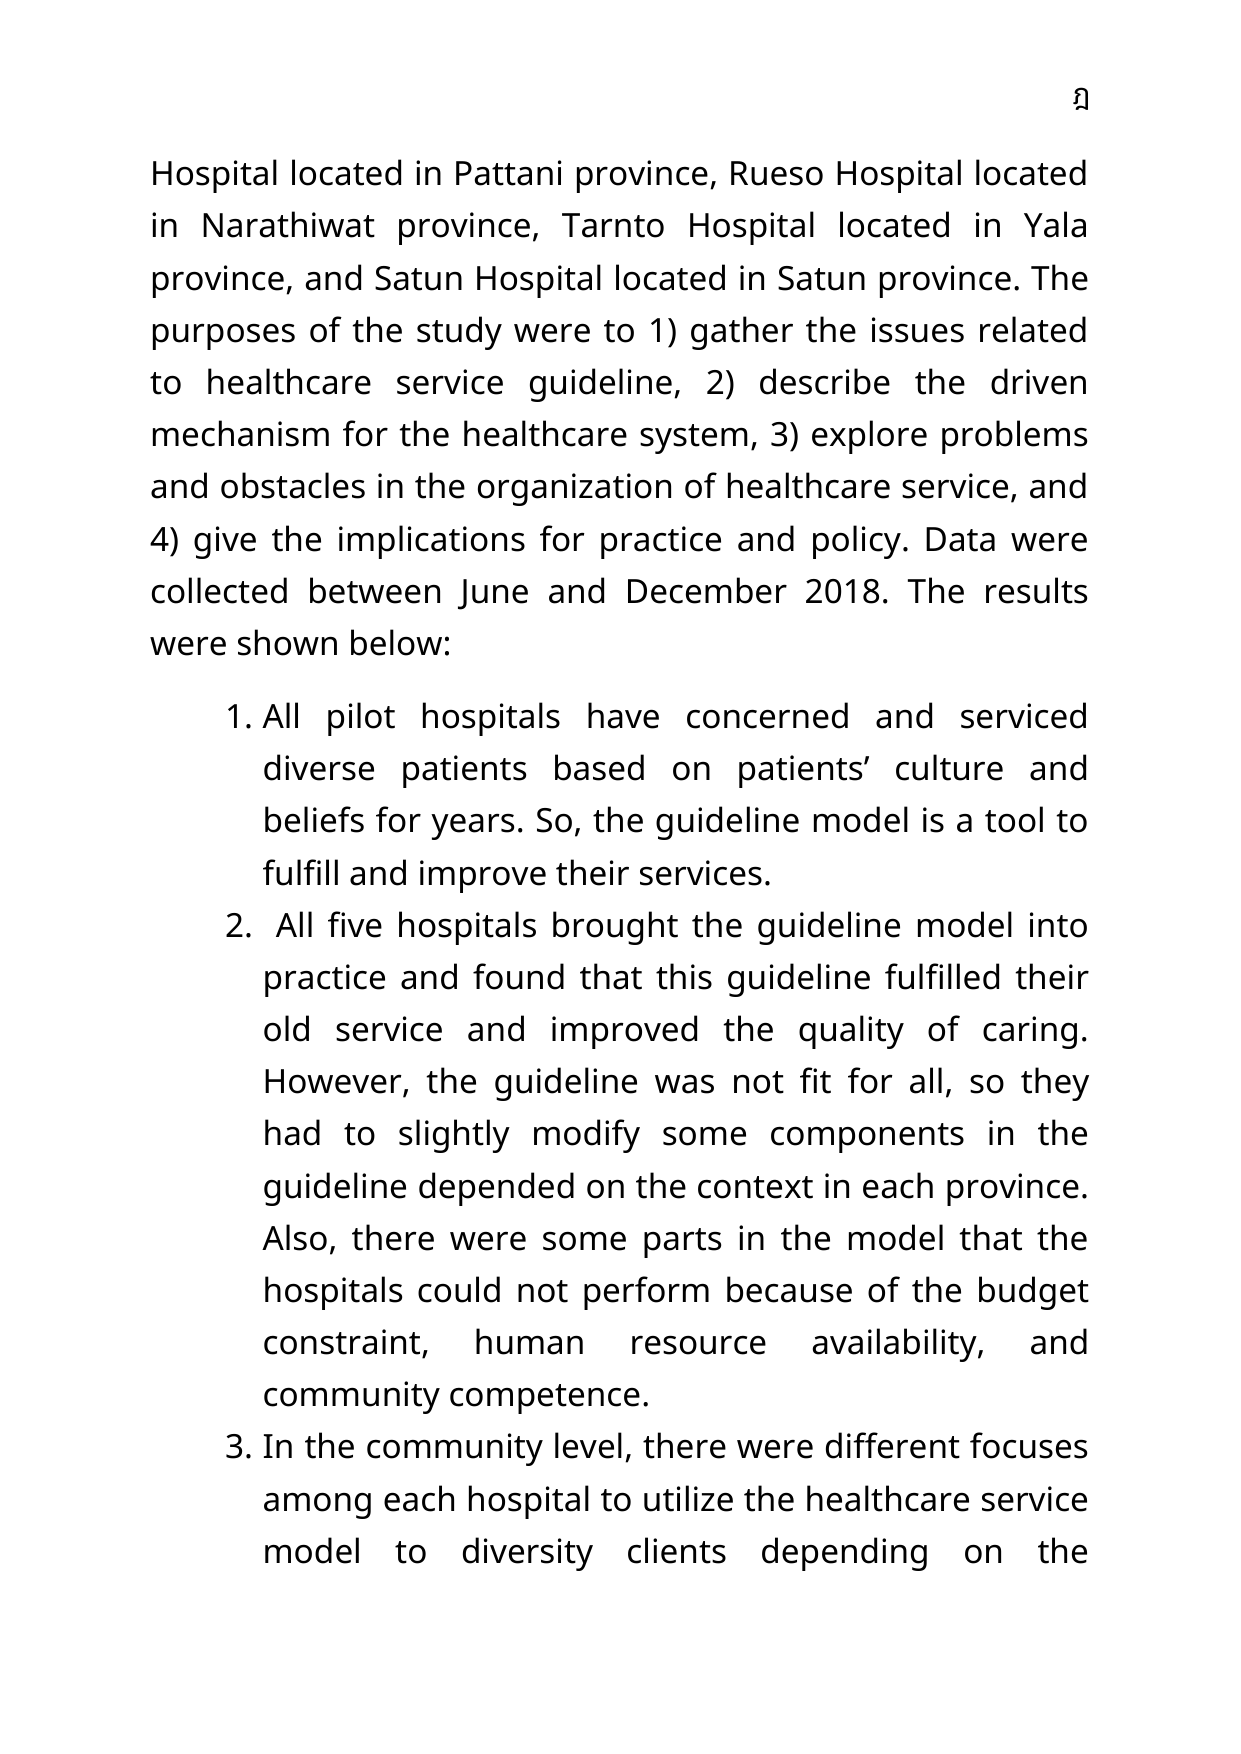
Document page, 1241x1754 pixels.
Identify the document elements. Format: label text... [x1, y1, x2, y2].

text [150, 150, 1090, 665]
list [225, 1423, 1090, 1573]
list All five hospitals brought the guideline model into practice and found that this guideline fulfilled their old service and improved the quality of caring. However, the guideline was not fit for all, so they had to slightly modify some components in the guideline depended on the context in each province. Also, there were some parts in the model that the hospitals could not perform because of the budget constraint, human resource availability, and community competence. [225, 901, 1090, 1417]
list All pilot hospitals have concerned and serviced diverse patients based on patients’ culture and beliefs for years. So, the guideline model is a tool to fulfill and improve their services. [225, 693, 1090, 895]
